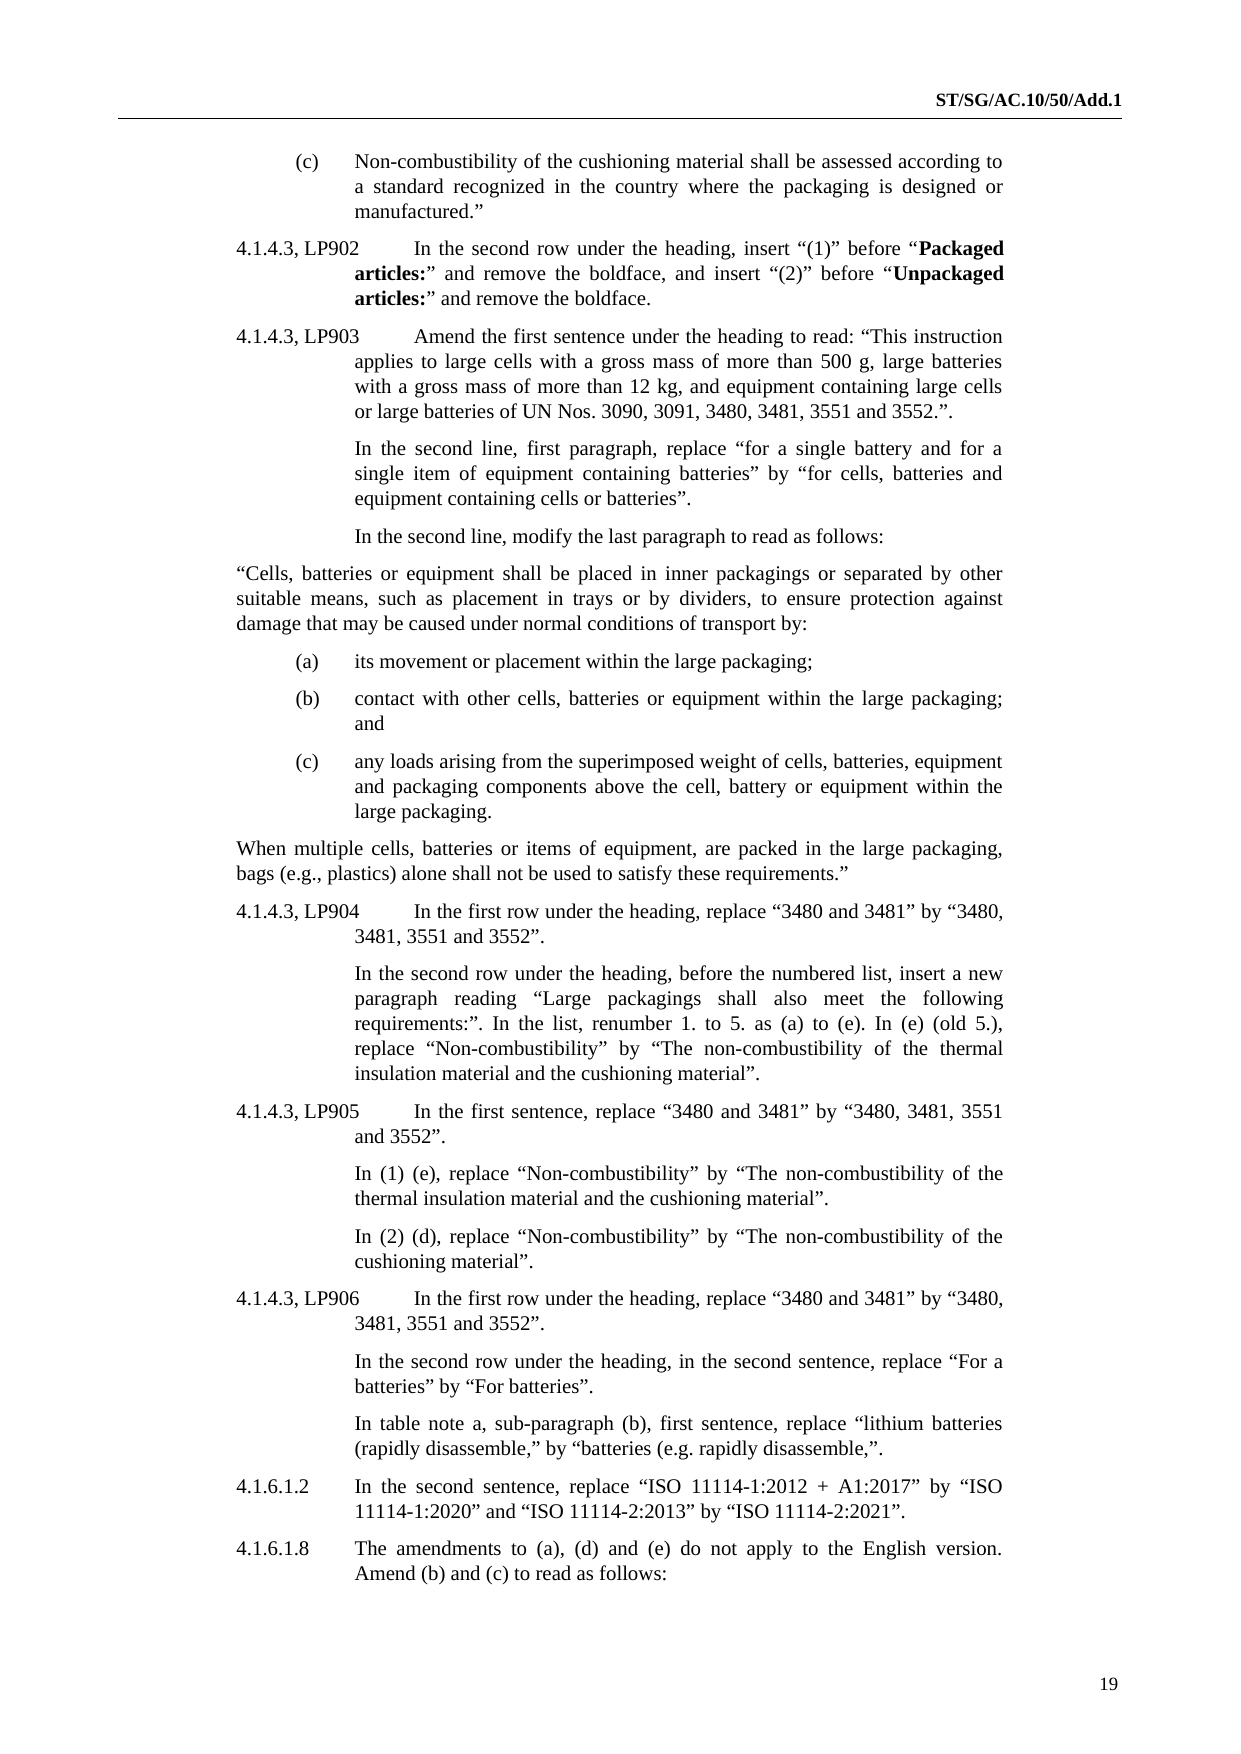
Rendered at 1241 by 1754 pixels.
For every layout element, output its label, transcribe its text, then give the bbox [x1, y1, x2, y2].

text 4.1.4.3, LP903 Amend the first sentence under the heading to read: “This instruction applies to large cells with a gross mass of more than 500 g, large batteries with a gross mass of more than 12 kg, and equipment containing large cells or large batteries of UN Nos. 3090, 3091, 3480, 3481, 3551 and 3552.”. [236, 323, 1004, 423]
text In table note a, sub-paragraph (b), first sentence, replace “lithium batteries (rapidly disassemble,” by “batteries (e.g. rapidly disassemble,”. [236, 1410, 1004, 1460]
text In the second row under the heading, in the second sentence, replace “For a batteries” by “For batteries”. [236, 1348, 1004, 1398]
text In the second line, first paragraph, replace “for a single battery and for a single item of equipment containing batteries” by “for cells, batteries and equipment containing cells or batteries”. [236, 435, 1004, 510]
text When multiple cells, batteries or items of equipment, are packed in the large packaging, bags (e.g., plastics) alone shall not be used to satisfy these requirements.” [236, 835, 1004, 885]
text (c) any loads arising from the superimposed weight of cells, batteries, equipment and packaging components above the cell, battery or equipment within the large packaging. [295, 748, 1004, 823]
text 4.1.4.3, LP905 In the first sentence, replace “3480 and 3481” by “3480, 3481, 3551 and 3552”. [236, 1098, 1004, 1148]
text 4.1.4.3, LP904 In the first row under the heading, replace “3480 and 3481” by “3480, 3481, 3551 and 3552”. [236, 898, 1004, 948]
text In (2) (d), replace “Non-combustibility” by “The non-combustibility of the cushioning material”. [236, 1223, 1004, 1273]
text In the second line, modify the last paragraph to read as follows: [236, 523, 1004, 548]
text (c) Non-combustibility of the cushioning material shall be assessed according to a standard recognized in the country where the packaging is designed or manufactured.” [295, 148, 1004, 223]
text 4.1.4.3, LP902 In the second row under the heading, insert “(1)” before “Packaged articles:” and remove the boldface, and insert “(2)” before “Unpackaged articles:” and remove the boldface. [236, 235, 1004, 310]
text In the second row under the heading, before the numbered list, insert a new paragraph reading “Large packagings shall also meet the following requirements:”. In the list, renumber 1. to 5. as (a) to (e). In (e) (old 5.), replace “Non-combustibility” by “The non-combustibility of the thermal insulation material and the cushioning material”. [236, 960, 1004, 1085]
text (a) its movement or placement within the large packaging; [295, 648, 1004, 673]
text In (1) (e), replace “Non-combustibility” by “The non-combustibility of the thermal insulation material and the cushioning material”. [236, 1160, 1004, 1210]
text 4.1.4.3, LP906 In the first row under the heading, replace “3480 and 3481” by “3480, 3481, 3551 and 3552”. [236, 1285, 1004, 1335]
text 4.1.6.1.2 In the second sentence, replace “ISO 11114-1:2012 + A1:2017” by “ISO 11114-1:2020” and “ISO 11114-2:2013” by “ISO 11114-2:2021”. [236, 1473, 1004, 1523]
text (b) contact with other cells, batteries or equipment within the large packaging; and [295, 685, 1004, 735]
text “Cells, batteries or equipment shall be placed in inner packagings or separated by other suitable means, such as placement in trays or by dividers, to ensure protection against damage that may be caused under normal conditions of transport by: [236, 560, 1004, 635]
text 4.1.6.1.8 The amendments to (a), (d) and (e) do not apply to the English version. Amend (b) and (c) to read as follows: [236, 1535, 1004, 1585]
